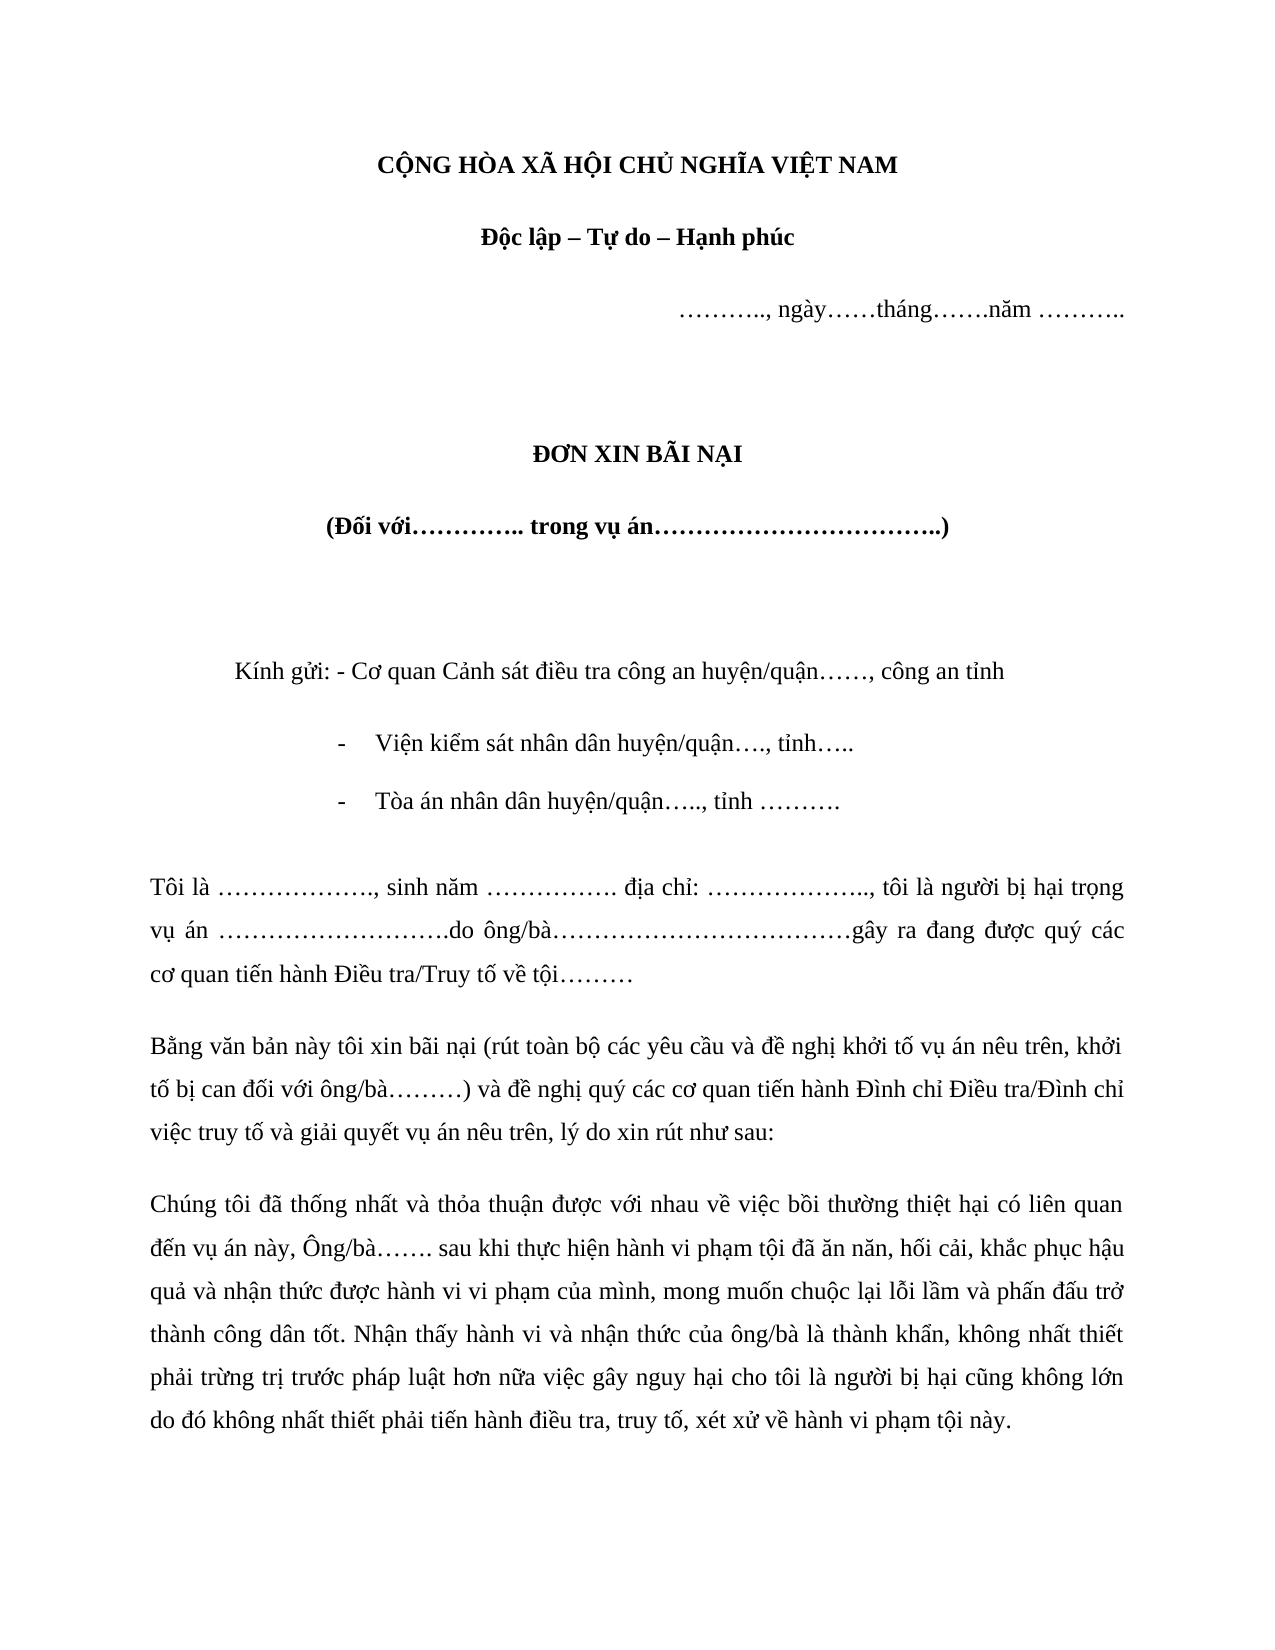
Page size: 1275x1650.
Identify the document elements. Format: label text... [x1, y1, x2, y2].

text Kính gửi: - Cơ quan Cảnh sát điều tra công an huyện/quận……, công an tỉnh [150, 656, 1125, 685]
list Viện kiểm sát nhân dân huyện/quận…., tỉnh….. [337, 728, 1125, 757]
list Tòa án nhân dân huyện/quận….., tỉnh ………. [337, 786, 1125, 814]
text Chúng tôi đã thống nhất và thỏa thuận được với nhau về việc bồi thường thiệt hại có liên quan đến vụ án này, Ông/bà……. sau khi thực hiện hành vi phạm tội đã ăn năn, hối cải, khắc phục hậu quả và nhận thức được hành vi vi phạm của mình, mong muốn chuộc lại lỗi lầm và phấn đấu trở thành công dân tốt. Nhận thấy hành vi và nhận thức của ông/bà là thành khẩn, không nhất thiết phải trừng trị trước pháp luật hơn nữa việc gây nguy hại cho tôi là người bị hại cũng không lớn do đó không nhất thiết phải tiến hành điều tra, truy tố, xét xử về hành vi phạm tội này. [150, 1189, 1125, 1434]
text Tôi là ………………., sinh năm ……………. địa chỉ: ……………….., tôi là người bị hại trọng vụ án ……………………….do ông/bà………………………………gây ra đang được quý các cơ quan tiến hành Điều tra/Truy tố về tội……… [150, 872, 1125, 987]
text (Đối với………….. trong vụ án……………………………..) [150, 511, 1125, 540]
text ĐƠN XIN BÃI NẠI [150, 439, 1125, 468]
text Bằng văn bản này tôi xin bãi nại (rút toàn bộ các yêu cầu và đề nghị khởi tố vụ án nêu trên, khởi tố bị can đối với ông/bà………) và đề nghị quý các cơ quan tiến hành Đình chỉ Điều tra/Đình chỉ việc truy tố và giải quyết vụ án nêu trên, lý do xin rút như sau: [150, 1031, 1125, 1146]
text ……….., ngày……tháng…….năm ……….. [150, 294, 1125, 323]
text CỘNG HÒA XÃ HỘI CHỦ NGHĨA VIỆT NAM [150, 150, 1125, 179]
text Độc lập – Tự do – Hạnh phúc [150, 222, 1125, 251]
